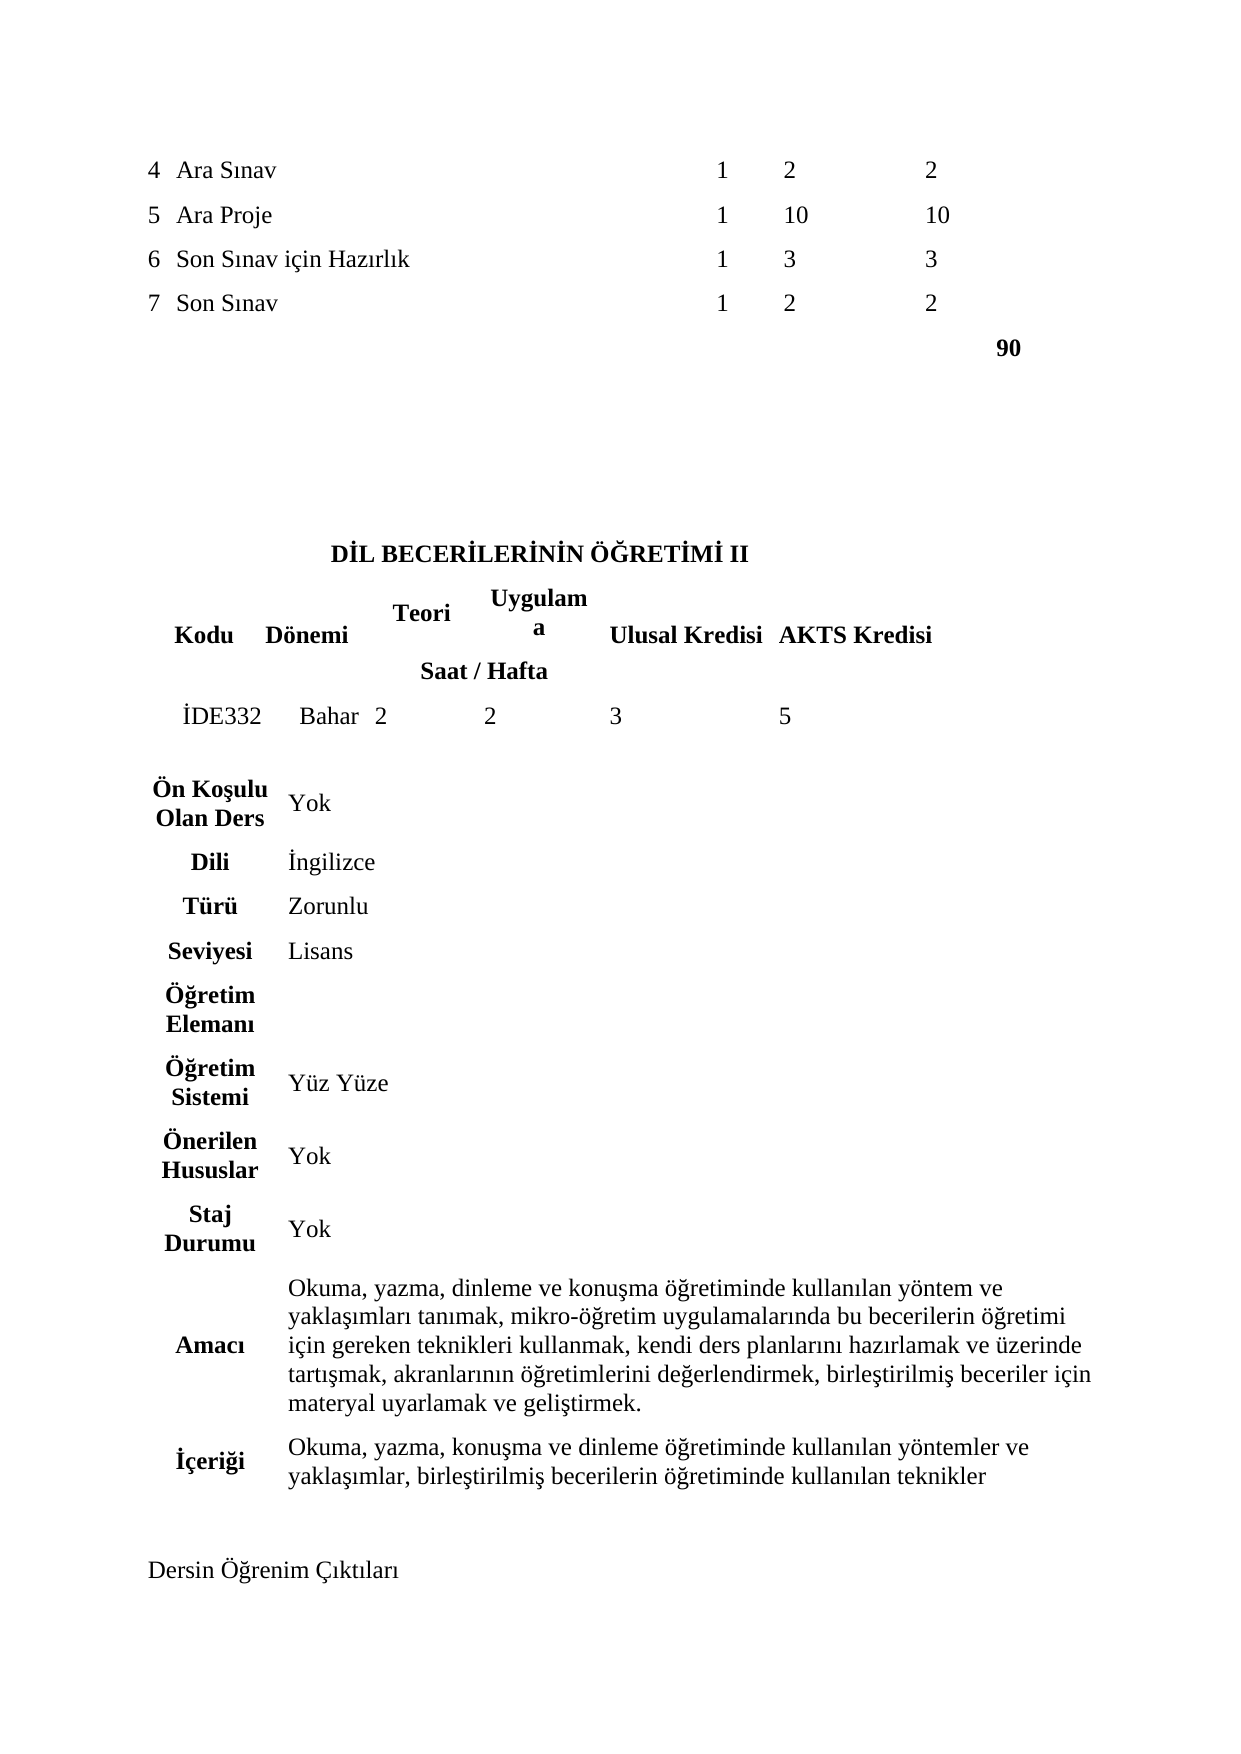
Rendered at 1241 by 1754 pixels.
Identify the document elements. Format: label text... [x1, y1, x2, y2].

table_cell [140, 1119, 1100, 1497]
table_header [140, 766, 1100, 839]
text Dersin Öğrenim Çıktıları [148, 1555, 1093, 1584]
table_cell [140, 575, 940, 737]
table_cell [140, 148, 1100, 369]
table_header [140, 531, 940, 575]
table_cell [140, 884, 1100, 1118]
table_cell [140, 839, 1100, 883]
